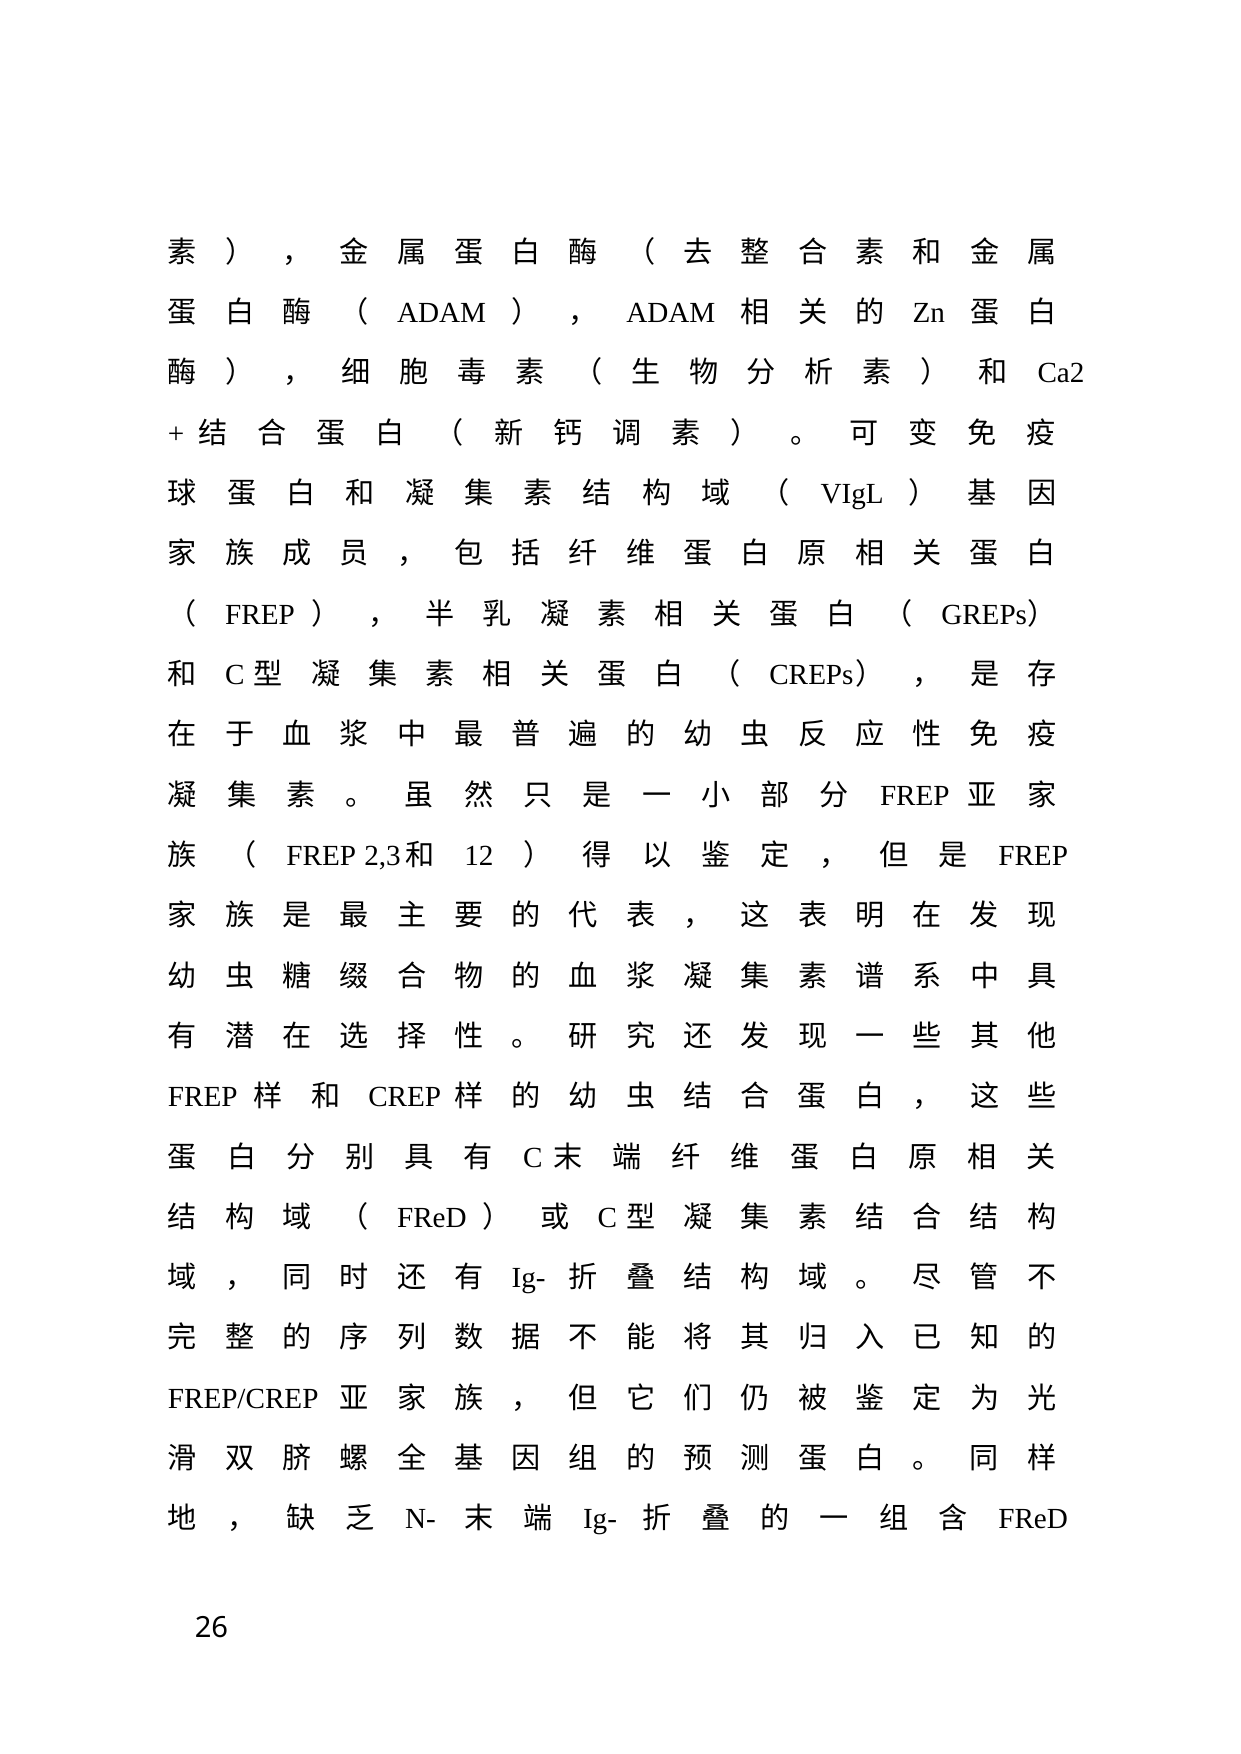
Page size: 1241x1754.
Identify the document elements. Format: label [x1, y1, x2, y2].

text [168, 219, 1084, 1546]
